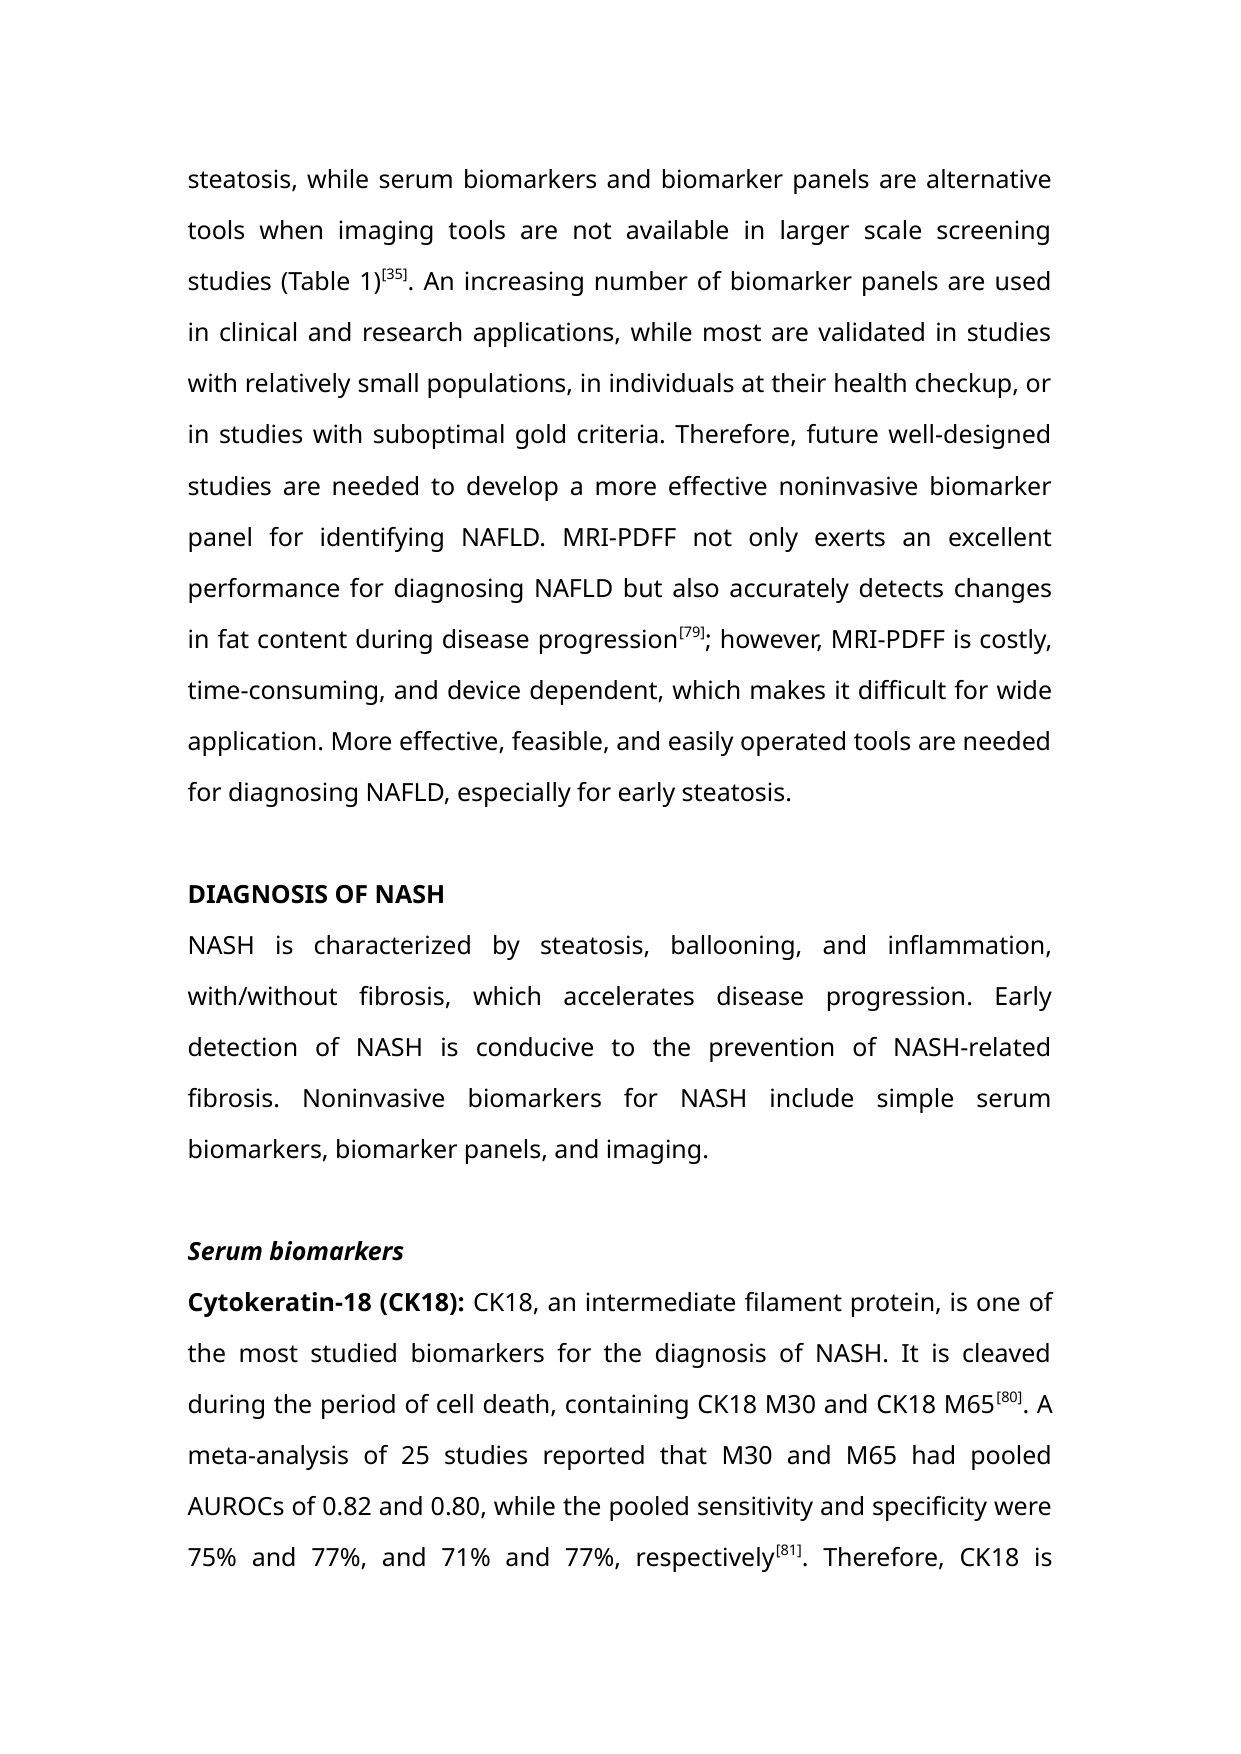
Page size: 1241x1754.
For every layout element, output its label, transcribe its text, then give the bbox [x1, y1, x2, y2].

subtitle Serum biomarkers [187, 1234, 1053, 1268]
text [187, 162, 1053, 808]
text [187, 1285, 1053, 1574]
subtitle DIAGNOSIS OF NASH [187, 877, 1053, 911]
text NASH is characterized by steatosis, ballooning, and inflammation, with/without fibrosis, which accelerates disease progression. Early detection of NASH is conducive to the prevention of NASH-related fibrosis. Noninvasive biomarkers for NASH include simple serum biomarkers, biomarker panels, and imaging. [187, 928, 1053, 1166]
